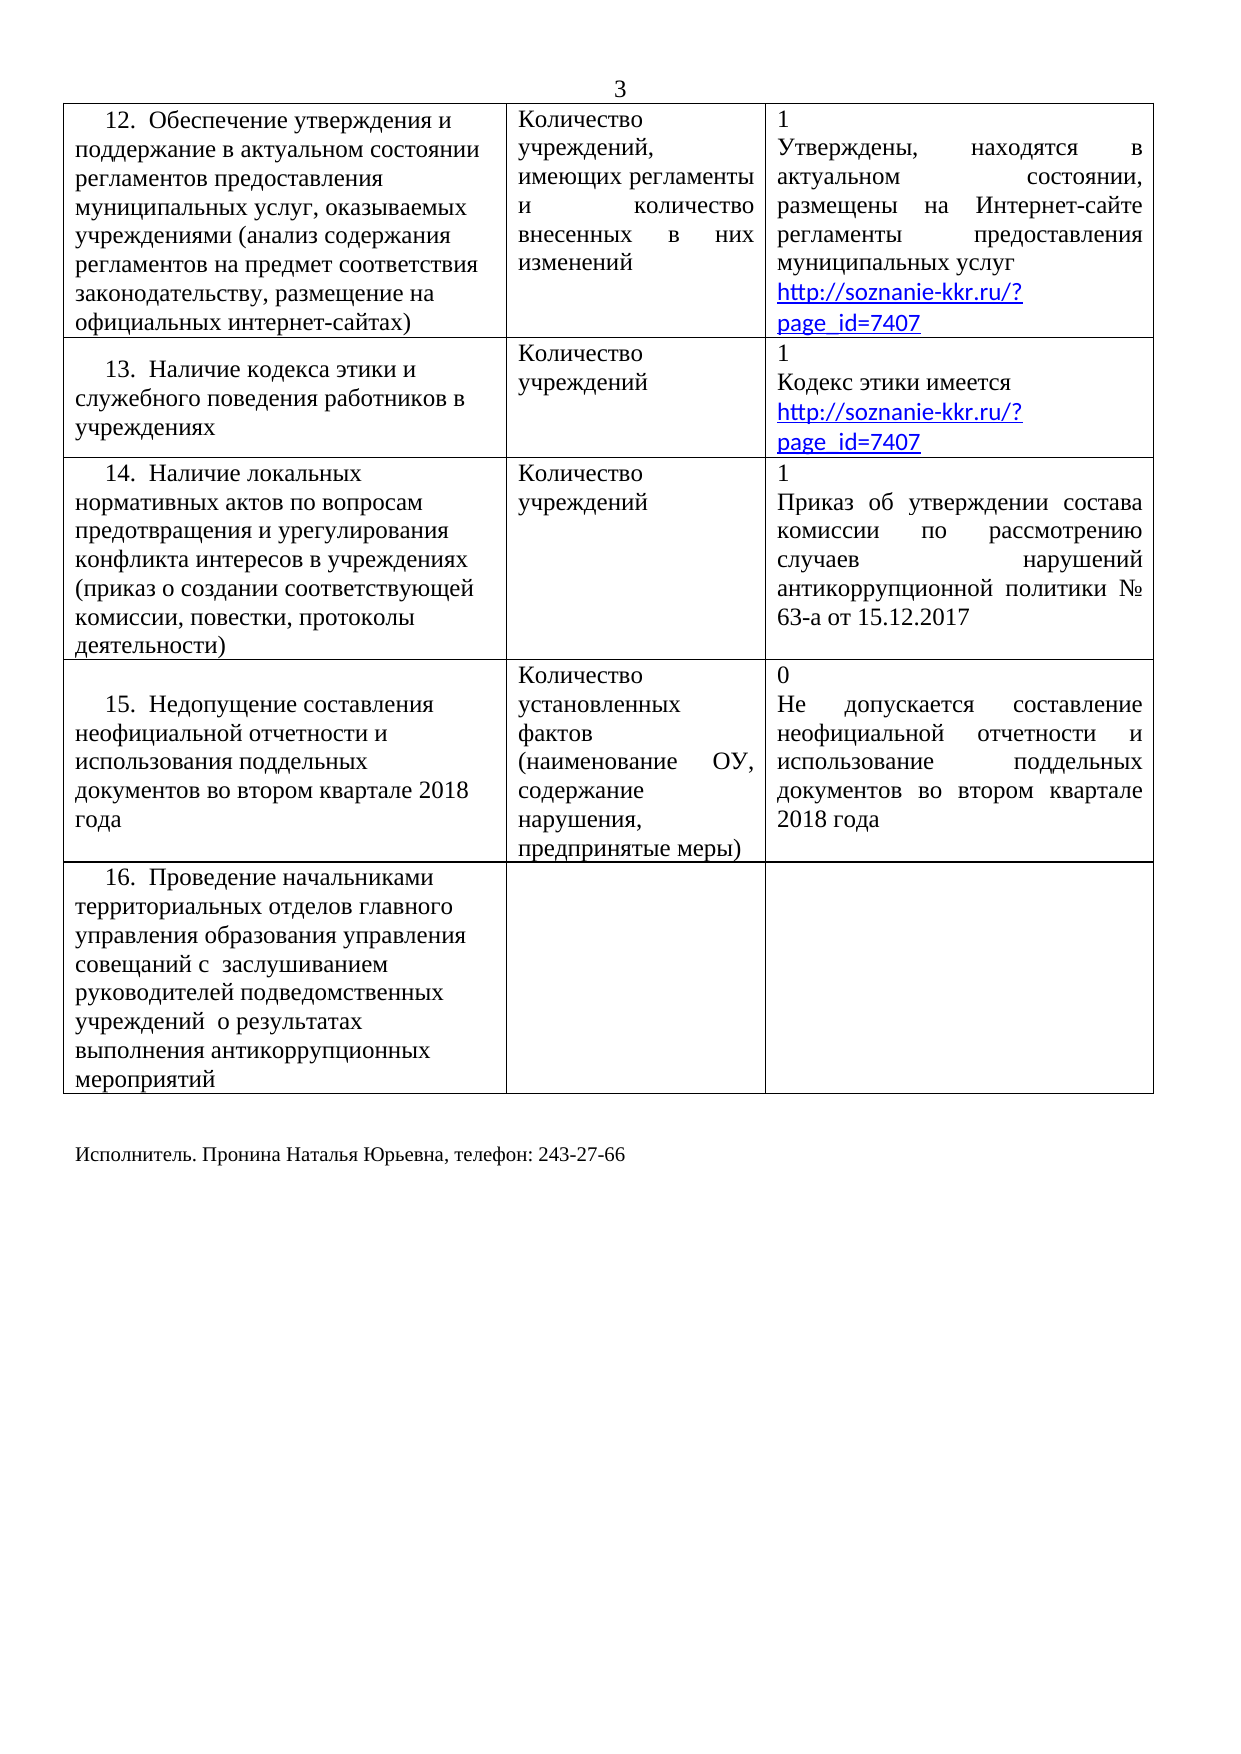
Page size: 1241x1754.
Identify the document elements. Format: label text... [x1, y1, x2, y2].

text Исполнитель. Пронина Наталья Юрьевна, телефон: 243-27-66 [75, 1142, 1165, 1166]
table_cell Количество учреждений [507, 458, 765, 659]
table_cell Недопущение составления неофициальной отчетности и использования поддельных документов во втором квартале 2018 года [64, 660, 506, 861]
table_cell 1 Утверждены, находятся в актуальном состоянии, размещены на Интернет-сайте регламенты предоставления муниципальных услуг http://soznanie-kkr.ru/?page_id=7407 [766, 104, 1153, 337]
table_cell Количество учреждений [507, 338, 765, 457]
table_cell Количество установленных фактов (наименование ОУ, содержание нарушения, предпринятые меры) [507, 660, 765, 861]
table_cell 0 Не допускается составление неофициальной отчетности и использование поддельных документов во втором квартале 2018 года [766, 660, 1153, 861]
table_cell 1 Кодекс этики имеется http://soznanie-kkr.ru/?page_id=7407 [766, 338, 1153, 457]
table_cell Проведение начальниками территориальных отделов главного управления образования управления совещаний с заслушиванием руководителей подведомственных учреждений о результатах выполнения антикоррупционных мероприятий [64, 863, 506, 1092]
table_cell Количество учреждений, имеющих регламенты и количество внесенных в них изменений [507, 104, 765, 337]
table_cell [766, 863, 1153, 1092]
table_cell 1 Приказ об утверждении состава комиссии по рассмотрению случаев нарушений антикоррупционной политики № 63-а от 15.12.2017 [766, 458, 1153, 659]
table_cell [507, 863, 765, 1092]
table_cell Наличие кодекса этики и служебного поведения работников в учреждениях [64, 338, 506, 457]
table_cell Наличие локальных нормативных актов по вопросам предотвращения и урегулирования конфликта интересов в учреждениях (приказ о создании соответствующей комиссии, повестки, протоколы деятельности) [64, 458, 506, 659]
table_cell Обеспечение утверждения и поддержание в актуальном состоянии регламентов предоставления муниципальных услуг, оказываемых учреждениями (анализ содержания регламентов на предмет соответствия законодательству, размещение на официальных интернет-сайтах) [64, 104, 506, 337]
